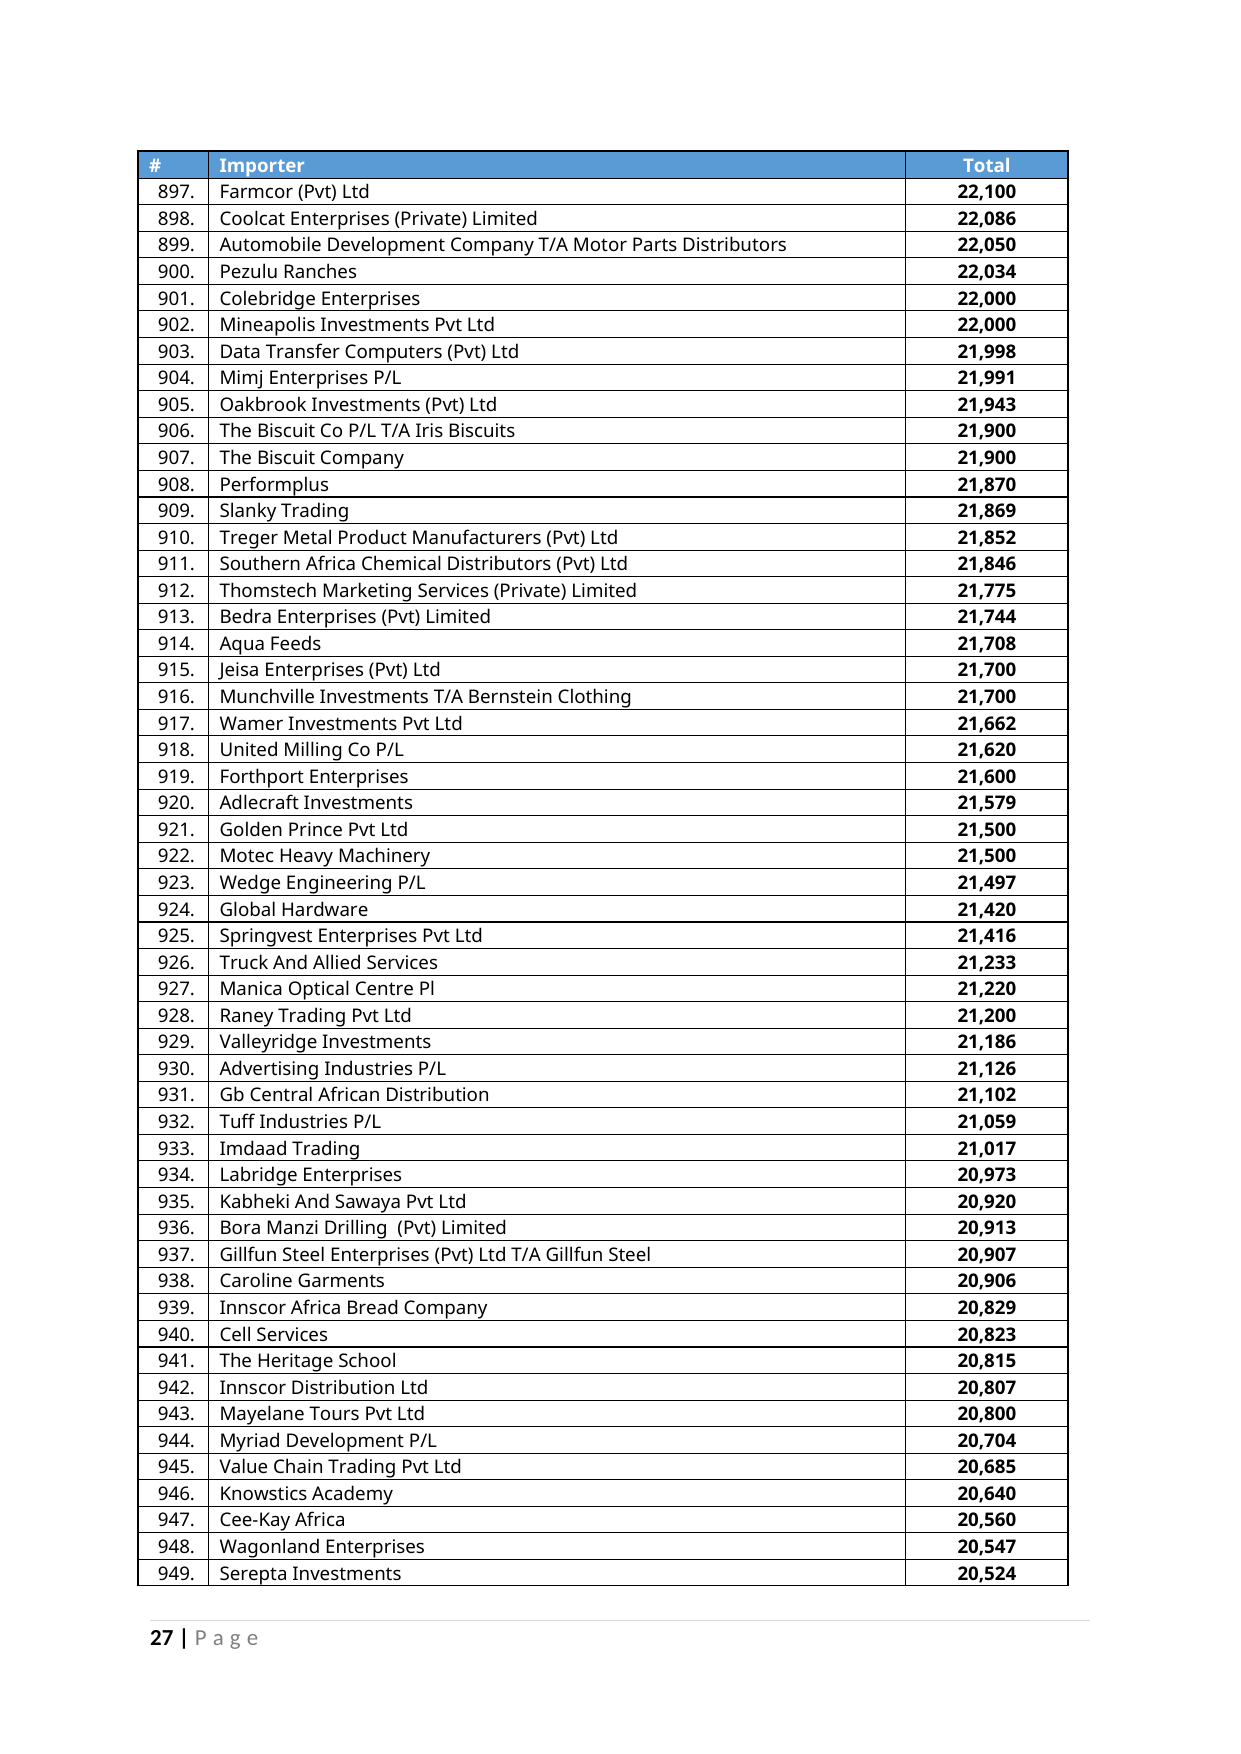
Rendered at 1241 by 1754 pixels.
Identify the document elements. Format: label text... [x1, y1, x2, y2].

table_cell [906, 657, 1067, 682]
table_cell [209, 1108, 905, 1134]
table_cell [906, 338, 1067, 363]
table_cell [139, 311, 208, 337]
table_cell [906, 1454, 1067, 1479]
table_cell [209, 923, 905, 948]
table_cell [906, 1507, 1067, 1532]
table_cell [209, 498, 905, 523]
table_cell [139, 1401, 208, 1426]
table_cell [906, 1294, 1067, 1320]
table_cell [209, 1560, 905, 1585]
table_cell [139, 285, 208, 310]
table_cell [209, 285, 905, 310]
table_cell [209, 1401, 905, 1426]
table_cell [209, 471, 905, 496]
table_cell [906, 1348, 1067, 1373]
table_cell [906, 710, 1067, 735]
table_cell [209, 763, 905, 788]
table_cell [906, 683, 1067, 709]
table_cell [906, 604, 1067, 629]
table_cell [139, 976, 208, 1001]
table_header Total [906, 152, 1067, 178]
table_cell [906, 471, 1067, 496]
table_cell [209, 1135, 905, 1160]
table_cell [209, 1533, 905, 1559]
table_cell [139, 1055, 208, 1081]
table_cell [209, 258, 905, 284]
table_header Importer [209, 152, 905, 178]
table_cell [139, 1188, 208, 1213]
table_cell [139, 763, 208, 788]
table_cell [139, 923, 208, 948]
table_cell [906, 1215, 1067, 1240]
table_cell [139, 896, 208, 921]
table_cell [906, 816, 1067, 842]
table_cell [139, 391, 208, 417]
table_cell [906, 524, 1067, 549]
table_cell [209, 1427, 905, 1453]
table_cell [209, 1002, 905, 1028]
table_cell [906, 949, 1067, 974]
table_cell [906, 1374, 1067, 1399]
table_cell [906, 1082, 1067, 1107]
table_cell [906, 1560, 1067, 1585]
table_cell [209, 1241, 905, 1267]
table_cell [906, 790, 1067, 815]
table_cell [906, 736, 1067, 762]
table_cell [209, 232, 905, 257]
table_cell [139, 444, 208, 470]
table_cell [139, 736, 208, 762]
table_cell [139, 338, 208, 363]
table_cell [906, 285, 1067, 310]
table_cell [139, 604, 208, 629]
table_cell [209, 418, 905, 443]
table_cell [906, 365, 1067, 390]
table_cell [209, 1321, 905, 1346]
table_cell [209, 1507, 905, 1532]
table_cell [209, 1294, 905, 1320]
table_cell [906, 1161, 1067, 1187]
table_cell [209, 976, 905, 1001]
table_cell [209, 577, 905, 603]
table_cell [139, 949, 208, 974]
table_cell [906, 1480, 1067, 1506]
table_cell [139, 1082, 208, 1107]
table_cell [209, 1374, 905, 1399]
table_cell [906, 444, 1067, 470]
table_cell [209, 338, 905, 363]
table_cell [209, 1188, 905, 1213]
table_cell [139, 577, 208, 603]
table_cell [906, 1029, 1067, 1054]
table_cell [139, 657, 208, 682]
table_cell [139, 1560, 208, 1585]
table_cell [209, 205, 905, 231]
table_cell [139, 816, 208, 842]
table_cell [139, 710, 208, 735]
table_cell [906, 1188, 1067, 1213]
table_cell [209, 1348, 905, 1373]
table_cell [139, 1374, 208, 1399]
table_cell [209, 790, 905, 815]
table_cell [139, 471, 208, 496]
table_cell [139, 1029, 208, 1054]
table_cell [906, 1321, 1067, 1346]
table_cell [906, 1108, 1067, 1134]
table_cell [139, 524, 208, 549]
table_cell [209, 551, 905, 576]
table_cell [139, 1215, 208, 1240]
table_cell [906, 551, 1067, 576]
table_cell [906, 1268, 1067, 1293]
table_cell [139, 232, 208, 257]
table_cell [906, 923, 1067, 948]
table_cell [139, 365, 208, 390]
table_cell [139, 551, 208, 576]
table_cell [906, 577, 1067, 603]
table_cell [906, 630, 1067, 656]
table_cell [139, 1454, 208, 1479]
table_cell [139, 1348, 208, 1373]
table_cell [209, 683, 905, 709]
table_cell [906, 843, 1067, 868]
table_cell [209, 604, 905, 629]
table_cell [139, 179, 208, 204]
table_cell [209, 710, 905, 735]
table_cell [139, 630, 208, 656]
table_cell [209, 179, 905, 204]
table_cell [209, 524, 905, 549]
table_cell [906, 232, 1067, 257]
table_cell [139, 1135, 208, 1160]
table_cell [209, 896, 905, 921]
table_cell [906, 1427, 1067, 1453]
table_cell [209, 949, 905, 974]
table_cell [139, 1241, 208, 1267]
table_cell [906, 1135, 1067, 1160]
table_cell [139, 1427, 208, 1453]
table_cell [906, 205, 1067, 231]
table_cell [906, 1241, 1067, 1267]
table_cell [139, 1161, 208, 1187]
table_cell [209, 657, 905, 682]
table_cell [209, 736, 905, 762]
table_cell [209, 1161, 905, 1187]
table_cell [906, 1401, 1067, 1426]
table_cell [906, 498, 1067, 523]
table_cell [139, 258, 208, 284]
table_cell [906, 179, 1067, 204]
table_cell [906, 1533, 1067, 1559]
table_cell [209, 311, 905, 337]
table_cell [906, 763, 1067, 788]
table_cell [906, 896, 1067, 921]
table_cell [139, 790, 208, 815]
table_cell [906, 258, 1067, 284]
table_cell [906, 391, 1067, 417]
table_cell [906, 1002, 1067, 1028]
table_header # [139, 152, 208, 178]
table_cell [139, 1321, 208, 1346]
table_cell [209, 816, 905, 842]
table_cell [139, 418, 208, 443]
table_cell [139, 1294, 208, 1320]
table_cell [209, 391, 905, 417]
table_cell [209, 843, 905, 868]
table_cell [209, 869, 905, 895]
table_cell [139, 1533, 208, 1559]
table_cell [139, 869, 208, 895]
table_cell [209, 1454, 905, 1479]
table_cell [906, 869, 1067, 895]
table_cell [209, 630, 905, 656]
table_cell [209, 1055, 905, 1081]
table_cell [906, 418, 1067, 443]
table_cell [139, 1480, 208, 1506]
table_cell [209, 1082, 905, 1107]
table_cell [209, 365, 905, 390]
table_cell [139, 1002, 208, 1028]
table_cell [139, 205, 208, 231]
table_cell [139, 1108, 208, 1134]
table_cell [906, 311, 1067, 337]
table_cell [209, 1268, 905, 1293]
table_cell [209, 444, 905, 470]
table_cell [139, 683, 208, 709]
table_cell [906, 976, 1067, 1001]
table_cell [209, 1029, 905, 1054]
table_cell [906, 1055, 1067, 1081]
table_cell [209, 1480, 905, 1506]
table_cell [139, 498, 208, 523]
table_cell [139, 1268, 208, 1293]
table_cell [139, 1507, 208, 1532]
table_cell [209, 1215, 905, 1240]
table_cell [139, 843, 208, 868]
